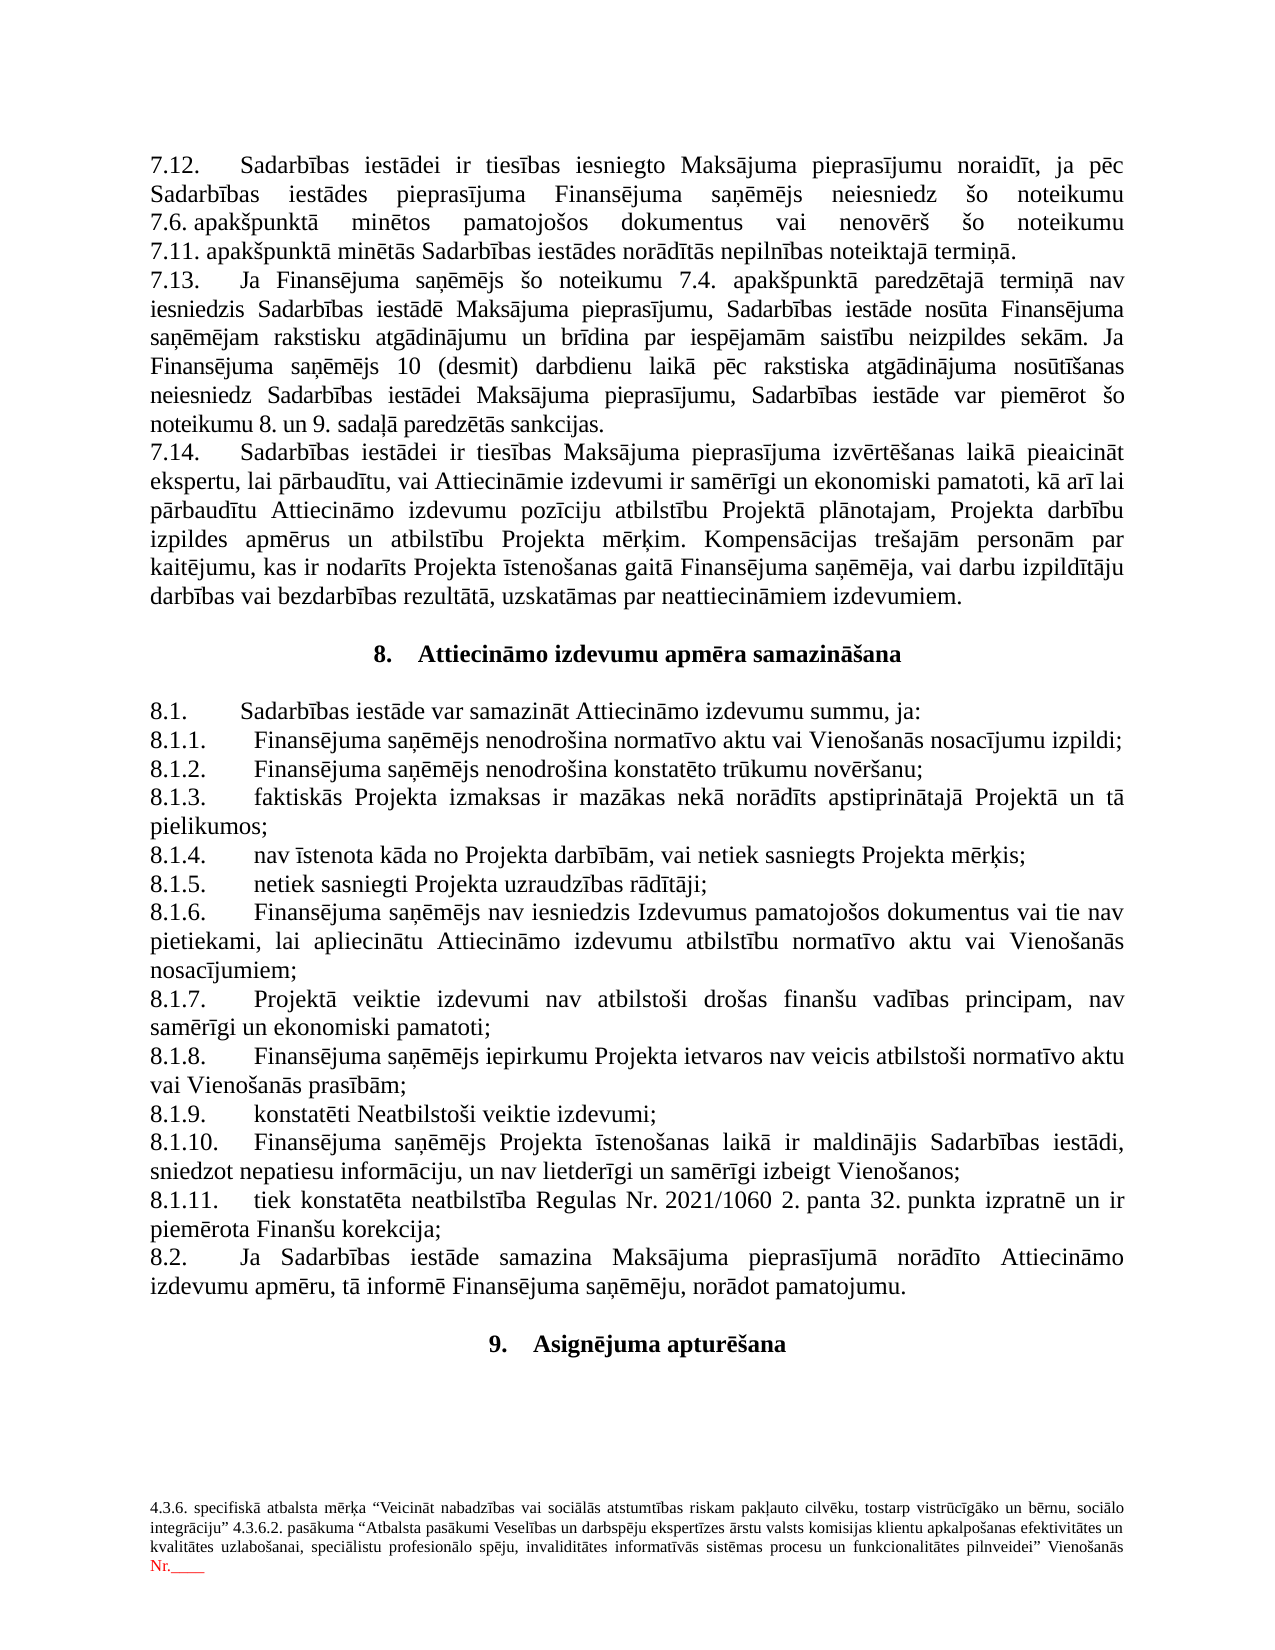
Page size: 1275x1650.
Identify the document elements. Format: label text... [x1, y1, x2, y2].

list Attiecināmo izdevumu apmēra samazināšana [150, 639, 1125, 667]
list Sadarbības iestādei ir tiesības iesniegto Maksājuma pieprasījumu noraidīt, ja pēc Sadarbības iestādes pieprasījuma Finansējuma saņēmējs neiesniedz šo noteikumu 7.6. apakšpunktā minētos pamatojošos dokumentus vai nenovērš šo noteikumu 7.11. apakšpunktā minētās Sadarbības iestādes norādītās nepilnības noteiktajā termiņā. [150, 150, 1125, 265]
list faktiskās Projekta izmaksas ir mazākas nekā norādīts apstiprinātajā Projektā un tā pielikumos; [150, 782, 1125, 840]
list netiek sasniegti Projekta uzraudzības rādītāji; [150, 869, 1125, 897]
list Ja Sadarbības iestāde samazina Maksājuma pieprasījumā norādīto Attiecināmo izdevumu apmēru, tā informē Finansējuma saņēmēju, norādot pamatojumu. [150, 1242, 1125, 1300]
list Ja Finansējuma saņēmējs šo noteikumu 7.4. apakšpunktā paredzētajā termiņā nav iesniedzis Sadarbības iestādē Maksājuma pieprasījumu, Sadarbības iestāde nosūta Finansējuma saņēmējam rakstisku atgādinājumu un brīdina par iespējamām saistību neizpildes sekām. Ja Finansējuma saņēmējs 10 (desmit) darbdienu laikā pēc rakstiska atgādinājuma nosūtīšanas neiesniedz Sadarbības iestādei Maksājuma pieprasījumu, Sadarbības iestāde var piemērot šo noteikumu 8. un 9. sadaļā paredzētās sankcijas. [150, 265, 1125, 437]
list Finansējuma saņēmējs iepirkumu Projekta ietvaros nav veicis atbilstoši normatīvo aktu vai Vienošanās prasībām; [150, 1041, 1125, 1099]
list Finansējuma saņēmējs nenodrošina normatīvo aktu vai Vienošanās nosacījumu izpildi; [150, 725, 1125, 754]
list Sadarbības iestāde var samazināt Attiecināmo izdevumu summu, ja: [150, 696, 1125, 725]
list Projektā veiktie izdevumi nav atbilstoši drošas finanšu vadības principam, nav samērīgi un ekonomiski pamatoti; [150, 984, 1125, 1041]
list konstatēti Neatbilstoši veiktie izdevumi; [150, 1099, 1125, 1127]
list Finansējuma saņēmējs nenodrošina konstatēto trūkumu novēršanu; [150, 754, 1125, 782]
list tiek konstatēta neatbilstība Regulas Nr. 2021/1060 2. panta 32. punkta izpratnē un ir piemērota Finanšu korekcija; [150, 1185, 1125, 1242]
list Asignējuma apturēšana [150, 1329, 1125, 1357]
list Sadarbības iestādei ir tiesības Maksājuma pieprasījuma izvērtēšanas laikā pieaicināt ekspertu, lai pārbaudītu, vai Attiecināmie izdevumi ir samērīgi un ekonomiski pamatoti, kā arī lai pārbaudītu Attiecināmo izdevumu pozīciju atbilstību Projektā plānotajam, Projekta darbību izpildes apmērus un atbilstību Projekta mērķim. Kompensācijas trešajām personām par kaitējumu, kas ir nodarīts Projekta īstenošanas gaitā Finansējuma saņēmēja, vai darbu izpildītāju darbības vai bezdarbības rezultātā, uzskatāmas par neattiecināmiem izdevumiem. [150, 437, 1125, 610]
list Finansējuma saņēmējs nav iesniedzis Izdevumus pamatojošos dokumentus vai tie nav pietiekami, lai apliecinātu Attiecināmo izdevumu atbilstību normatīvo aktu vai Vienošanās nosacījumiem; [150, 897, 1125, 984]
list Finansējuma saņēmējs Projekta īstenošanas laikā ir maldinājis Sadarbības iestādi, sniedzot nepatiesu informāciju, un nav lietderīgi un samērīgi izbeigt Vienošanos; [150, 1127, 1125, 1185]
list nav īstenota kāda no Projekta darbībām, vai netiek sasniegts Projekta mērķis; [150, 840, 1125, 869]
